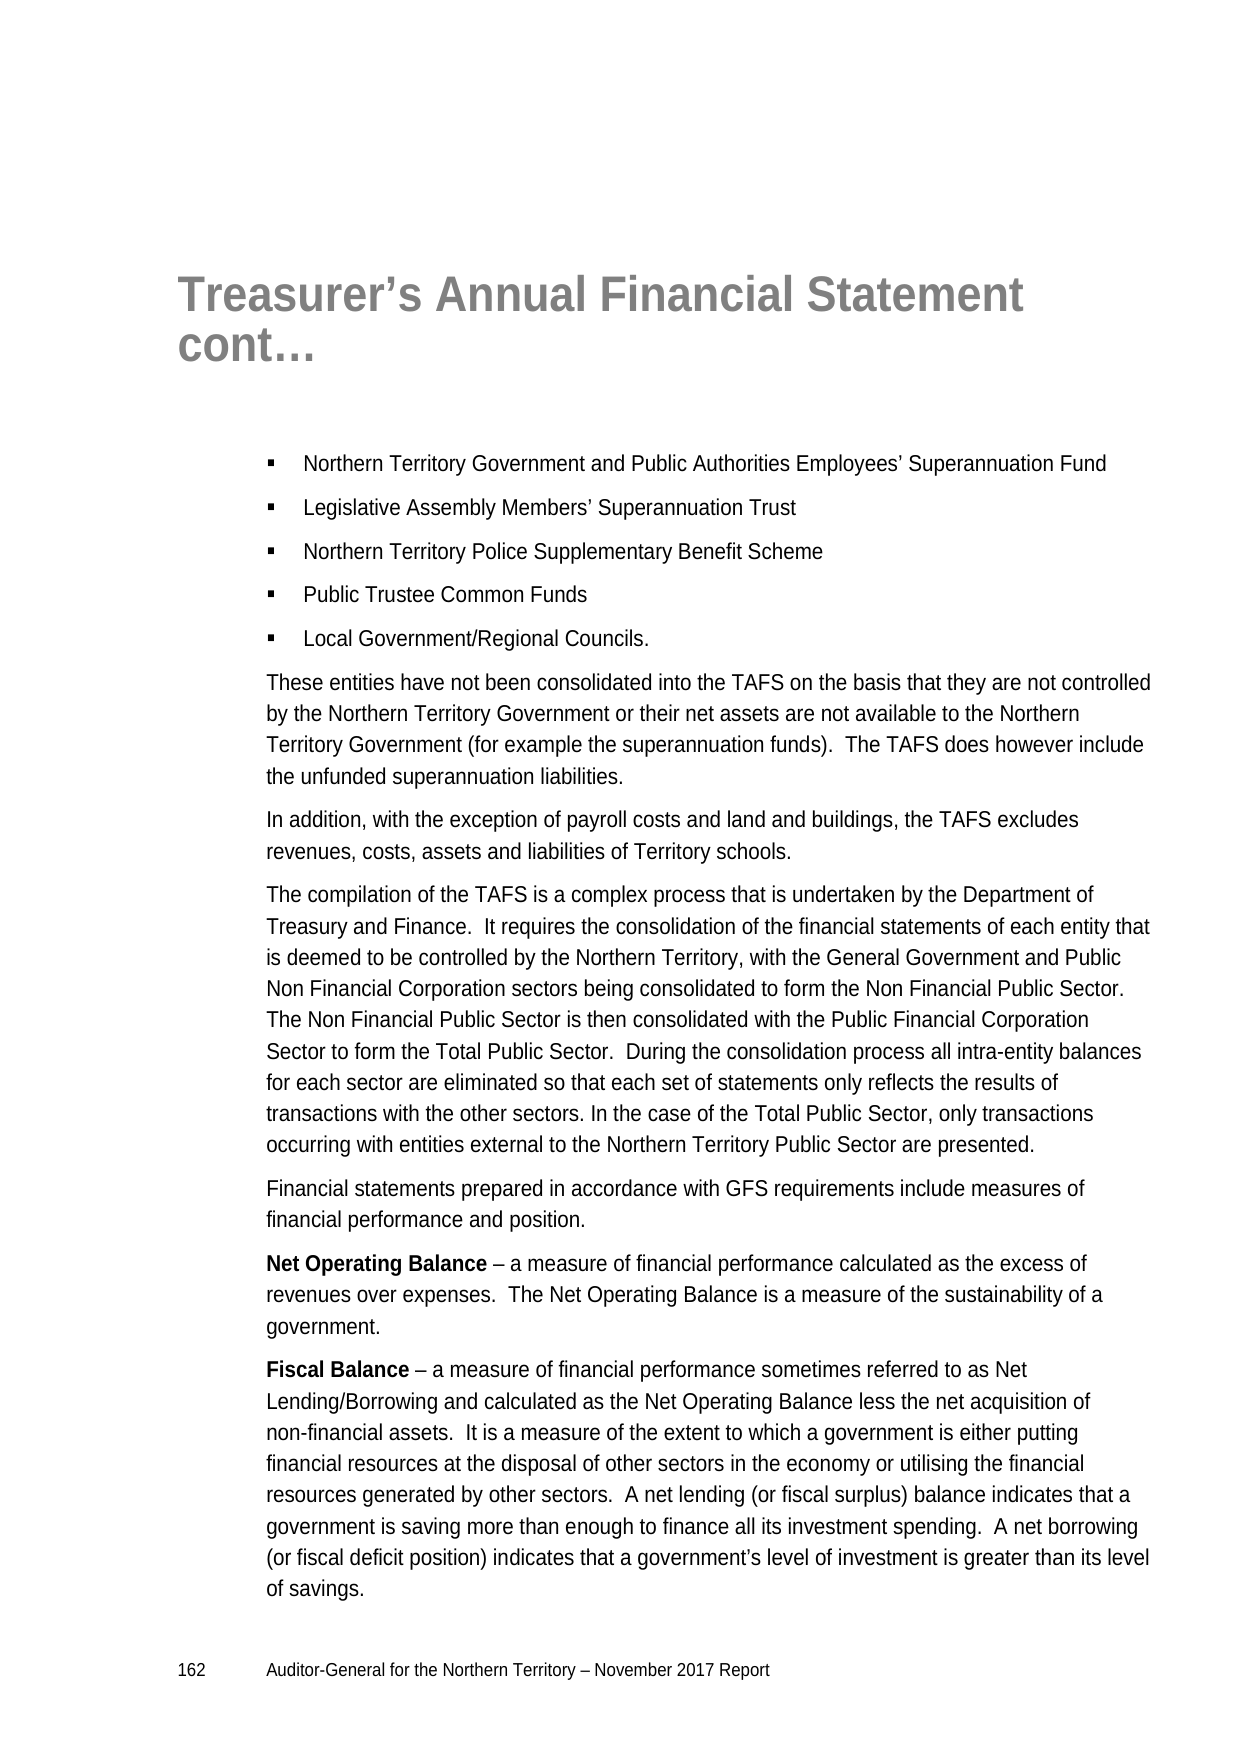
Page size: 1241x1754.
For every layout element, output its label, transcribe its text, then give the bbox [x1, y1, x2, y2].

text These entities have not been consolidated into the TAFS on the basis that they are not controlled by the Northern Territory Government or their net assets are not available to the Northern Territory Government (for example the superannuation funds). The TAFS does however include the unfunded superannuation liabilities. [266, 665, 1152, 790]
text Northern Territory Police Supplementary Benefit Scheme [266, 534, 1152, 565]
text In addition, with the exception of payroll costs and land and buildings, the TAFS excludes revenues, costs, assets and liabilities of Territory schools. [266, 803, 1152, 865]
text The compilation of the TAFS is a complex process that is undertaken by the Department of Treasury and Finance. It requires the consolidation of the financial statements of each entity that is deemed to be controlled by the Northern Territory, with the General Government and Public Non Financial Corporation sectors being consolidated to form the Non Financial Public Sector. The Non Financial Public Sector is then consolidated with the Public Financial Corporation Sector to form the Total Public Sector. During the consolidation process all intra-entity balances for each sector are eliminated so that each set of statements only reflects the results of transactions with the other sectors. In the case of the Total Public Sector, only transactions occurring with entities external to the Northern Territory Public Sector are presented. [266, 878, 1152, 1159]
text Northern Territory Government and Public Authorities Employees’ Superannuation Fund [266, 447, 1152, 478]
text Legislative Assembly Members’ Superannuation Trust [266, 490, 1152, 522]
text Net Operating Balance – a measure of financial performance calculated as the excess of revenues over expenses. The Net Operating Balance is a measure of the sustainability of a government. [266, 1247, 1152, 1340]
text Fiscal Balance – a measure of financial performance sometimes referred to as Net Lending/Borrowing and calculated as the Net Operating Balance less the net acquisition of non-financial assets. It is a measure of the extent to which a government is either putting financial resources at the disposal of other sectors in the economy or utilising the financial resources generated by other sectors. A net lending (or fiscal surplus) balance indicates that a government is saving more than enough to finance all its investment spending. A net borrowing (or fiscal deficit position) indicates that a government’s level of investment is greater than its level of savings. [266, 1353, 1152, 1603]
text Local Government/Regional Councils. [266, 622, 1152, 653]
text Public Trustee Common Funds [266, 578, 1152, 609]
text Financial statements prepared in accordance with GFS requirements include measures of financial performance and position. [266, 1172, 1152, 1234]
subtitle Treasurer’s Annual Financial Statement cont… [177, 272, 1152, 372]
